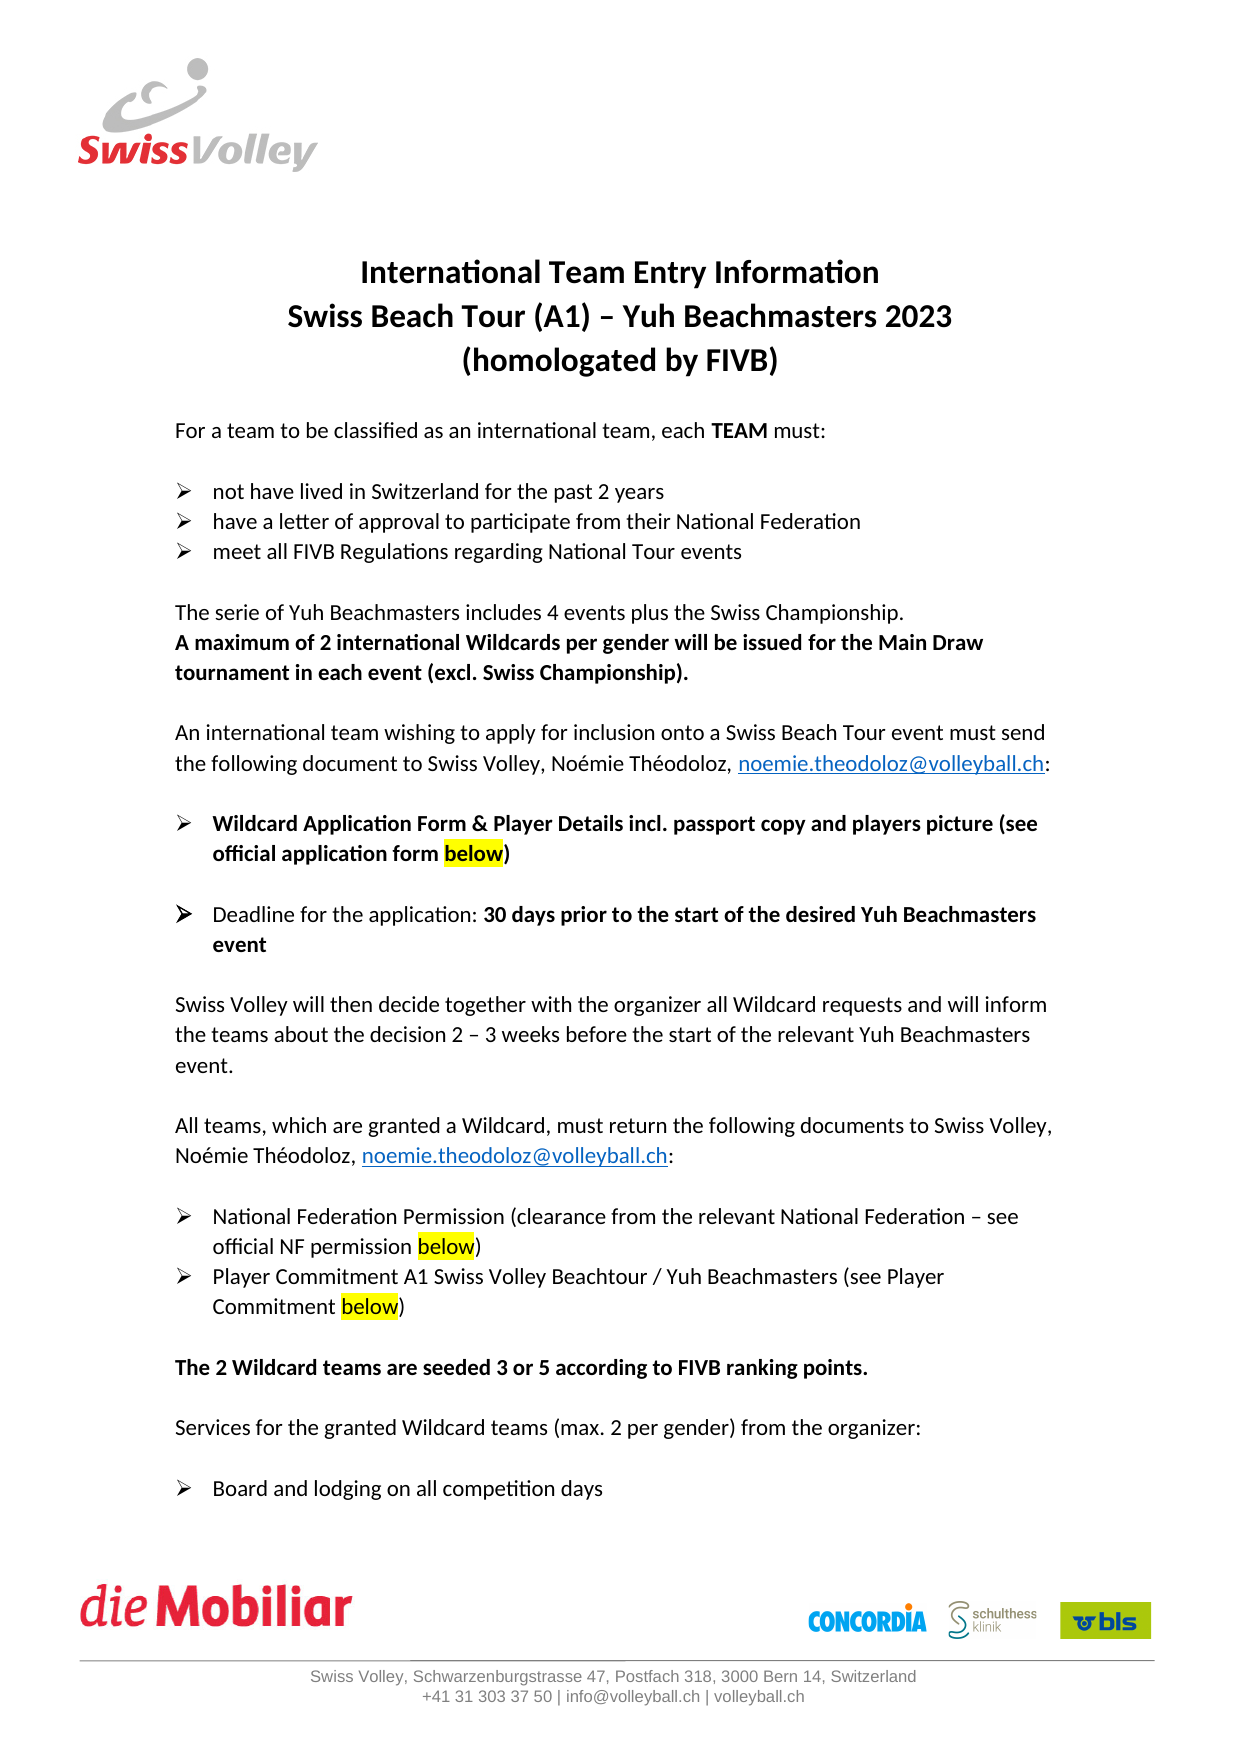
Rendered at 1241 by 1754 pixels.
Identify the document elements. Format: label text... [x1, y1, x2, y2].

text The serie of Yuh Beachmasters includes 4 events plus the Swiss Championship. [175, 598, 1065, 626]
picture [948, 1601, 1037, 1639]
text Swiss Volley will then decide together with the organizer all Wildcard requests and will inform the teams about the decision 2 – 3 weeks before the start of the relevant Yuh Beachmasters event. [175, 990, 1065, 1079]
picture [1060, 1602, 1152, 1639]
picture [856, 1617, 861, 1626]
text Swiss Beach Tour (A1) – Yuh Beachmasters 2023 [175, 295, 1065, 335]
text Services for the granted Wildcard teams (max. 2 per gender) from the organizer: [175, 1413, 1065, 1441]
list Wildcard Application Form & Player Details incl. passport copy and players picture (see official application form below) [175, 809, 1065, 867]
list meet all FIVB Regulations regarding National Tour events [175, 537, 1065, 565]
picture [808, 1603, 927, 1626]
list have a letter of approval to participate from their National Federation [175, 507, 1065, 535]
picture [59, 47, 337, 184]
text An international team wishing to apply for inclusion onto a Swiss Beach Tour event must send the following document to Swiss Volley, Noémie Théodoloz, noemie.theodoloz@volleyball.ch: [175, 718, 1065, 777]
text For a team to be classified as an international team, each TEAM must: [175, 416, 1065, 444]
text All teams, which are granted a Wildcard, must return the following documents to Swiss Volley, Noémie Théodoloz, noemie.theodoloz@volleyball.ch: [175, 1111, 1065, 1169]
text International Team Entry Information [175, 251, 1065, 291]
list National Federation Permission (clearance from the relevant National Federation – see official NF permission below) [175, 1202, 1065, 1260]
list Board and lodging on all competition days [175, 1474, 1065, 1502]
text A maximum of 2 international Wildcards per gender will be issued for the Main Draw tournament in each event (excl. Swiss Championship). [175, 628, 1065, 686]
list not have lived in Switzerland for the past 2 years [175, 477, 1065, 505]
picture [40, 1570, 391, 1642]
text The 2 Wildcard teams are seeded 3 or 5 according to FIVB ranking points. [175, 1353, 1065, 1381]
text (homologated by FIVB) [175, 339, 1065, 379]
list Player Commitment A1 Swiss Volley Beachtour / Yuh Beachmasters (see Player Commitment below) [175, 1262, 1065, 1320]
picture [814, 1617, 819, 1626]
list Deadline for the application: 30 days prior to the start of the desired Yuh Beachmasters event [175, 900, 1065, 958]
